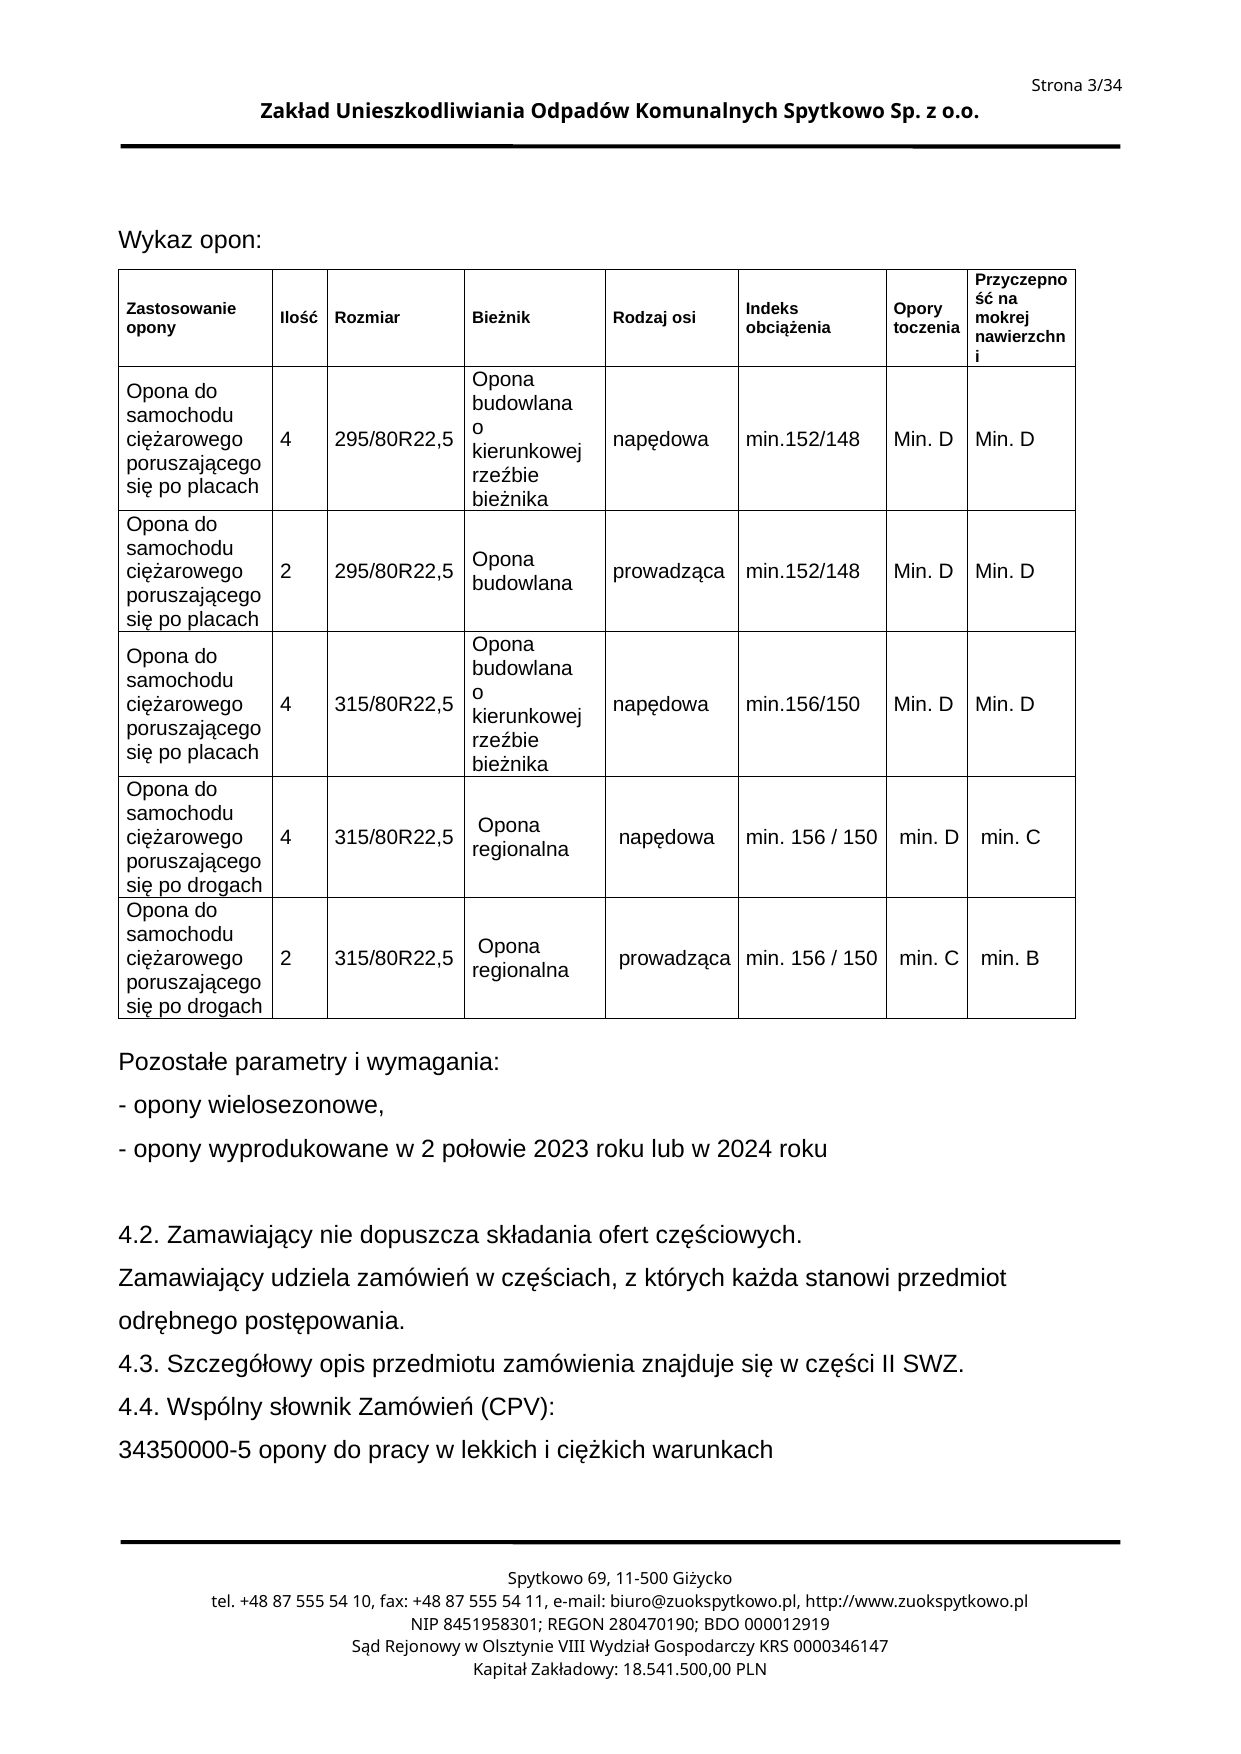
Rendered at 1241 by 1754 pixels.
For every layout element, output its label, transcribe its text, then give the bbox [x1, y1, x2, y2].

table_cell Opona budowlana [465, 511, 605, 631]
table_cell 295/80R22,5 [328, 367, 464, 510]
text - opony wielosezonowe, [118, 1091, 1122, 1119]
table_cell napędowa [606, 367, 738, 510]
table_cell 315/80R22,5 [328, 632, 464, 776]
table_header Opory toczenia [887, 270, 967, 366]
table_header Przyczepność na mokrej nawierzchni [968, 270, 1075, 366]
table_cell napędowa [606, 632, 738, 776]
table_cell 4 [273, 632, 327, 776]
table_cell min.152/148 [739, 367, 886, 510]
text Zamawiający udziela zamówień w częściach, z których każda stanowi przedmiot odrębnego postępowania. [118, 1263, 1122, 1335]
table_cell min. C [887, 898, 967, 1018]
table_header Indeks obciążenia [739, 270, 886, 366]
table_cell Opona do samochodu ciężarowego poruszającego się po placach [119, 632, 272, 776]
table_cell Min. D [968, 632, 1075, 776]
table_cell Opona do samochodu ciężarowego poruszającego się po placach [119, 511, 272, 631]
table_cell Min. D [887, 367, 967, 510]
table_cell 4 [273, 367, 327, 510]
table_cell Min. D [968, 367, 1075, 510]
text Wykaz opon: [118, 226, 1122, 254]
table_cell min.156/150 [739, 632, 886, 776]
text 4.3. Szczegółowy opis przedmiotu zamówienia znajduje się w części II SWZ. [118, 1349, 1122, 1378]
table_header Rozmiar [328, 270, 464, 366]
table_cell 2 [273, 511, 327, 631]
table_cell Opona budowlana o kierunkowej rzeźbie bieżnika [465, 632, 605, 776]
text 4.4. Wspólny słownik Zamówień (CPV): [118, 1392, 1122, 1421]
text 34350000-5 opony do pracy w lekkich i ciężkich warunkach [118, 1436, 1122, 1464]
table_cell 315/80R22,5 [328, 777, 464, 897]
table_header Ilość [273, 270, 327, 366]
table_cell Opona do samochodu ciężarowego poruszającego się po drogach [119, 777, 272, 897]
text 4.2. Zamawiający nie dopuszcza składania ofert częściowych. [118, 1220, 1122, 1249]
table_cell Opona do samochodu ciężarowego poruszającego się po placach [119, 367, 272, 510]
table_cell prowadząca [606, 898, 738, 1018]
table_cell Min. D [968, 511, 1075, 631]
table_cell prowadząca [606, 511, 738, 631]
table_header Rodzaj osi [606, 270, 738, 366]
table_cell min. D [887, 777, 967, 897]
table_header Bieżnik [465, 270, 605, 366]
table_cell Opona do samochodu ciężarowego poruszającego się po drogach [119, 898, 272, 1018]
table_cell min. 156 / 150 [739, 898, 886, 1018]
table_cell min. C [968, 777, 1075, 897]
table_cell Opona regionalna [465, 898, 605, 1018]
table_cell min. 156 / 150 [739, 777, 886, 897]
text Pozostałe parametry i wymagania: [118, 1047, 1122, 1076]
table_cell 4 [273, 777, 327, 897]
table_cell Min. D [887, 511, 967, 631]
table_cell Opona budowlana o kierunkowej rzeźbie bieżnika [465, 367, 605, 510]
table_header Zastosowanie opony [119, 270, 272, 366]
table_cell 315/80R22,5 [328, 898, 464, 1018]
table_cell napędowa [606, 777, 738, 897]
text - opony wyprodukowane w 2 połowie 2023 roku lub w 2024 roku [118, 1134, 1122, 1162]
table_cell 295/80R22,5 [328, 511, 464, 631]
table_cell min.152/148 [739, 511, 886, 631]
table_cell min. B [968, 898, 1075, 1018]
table_cell 2 [273, 898, 327, 1018]
table_cell Opona regionalna [465, 777, 605, 897]
table_cell Min. D [887, 632, 967, 776]
